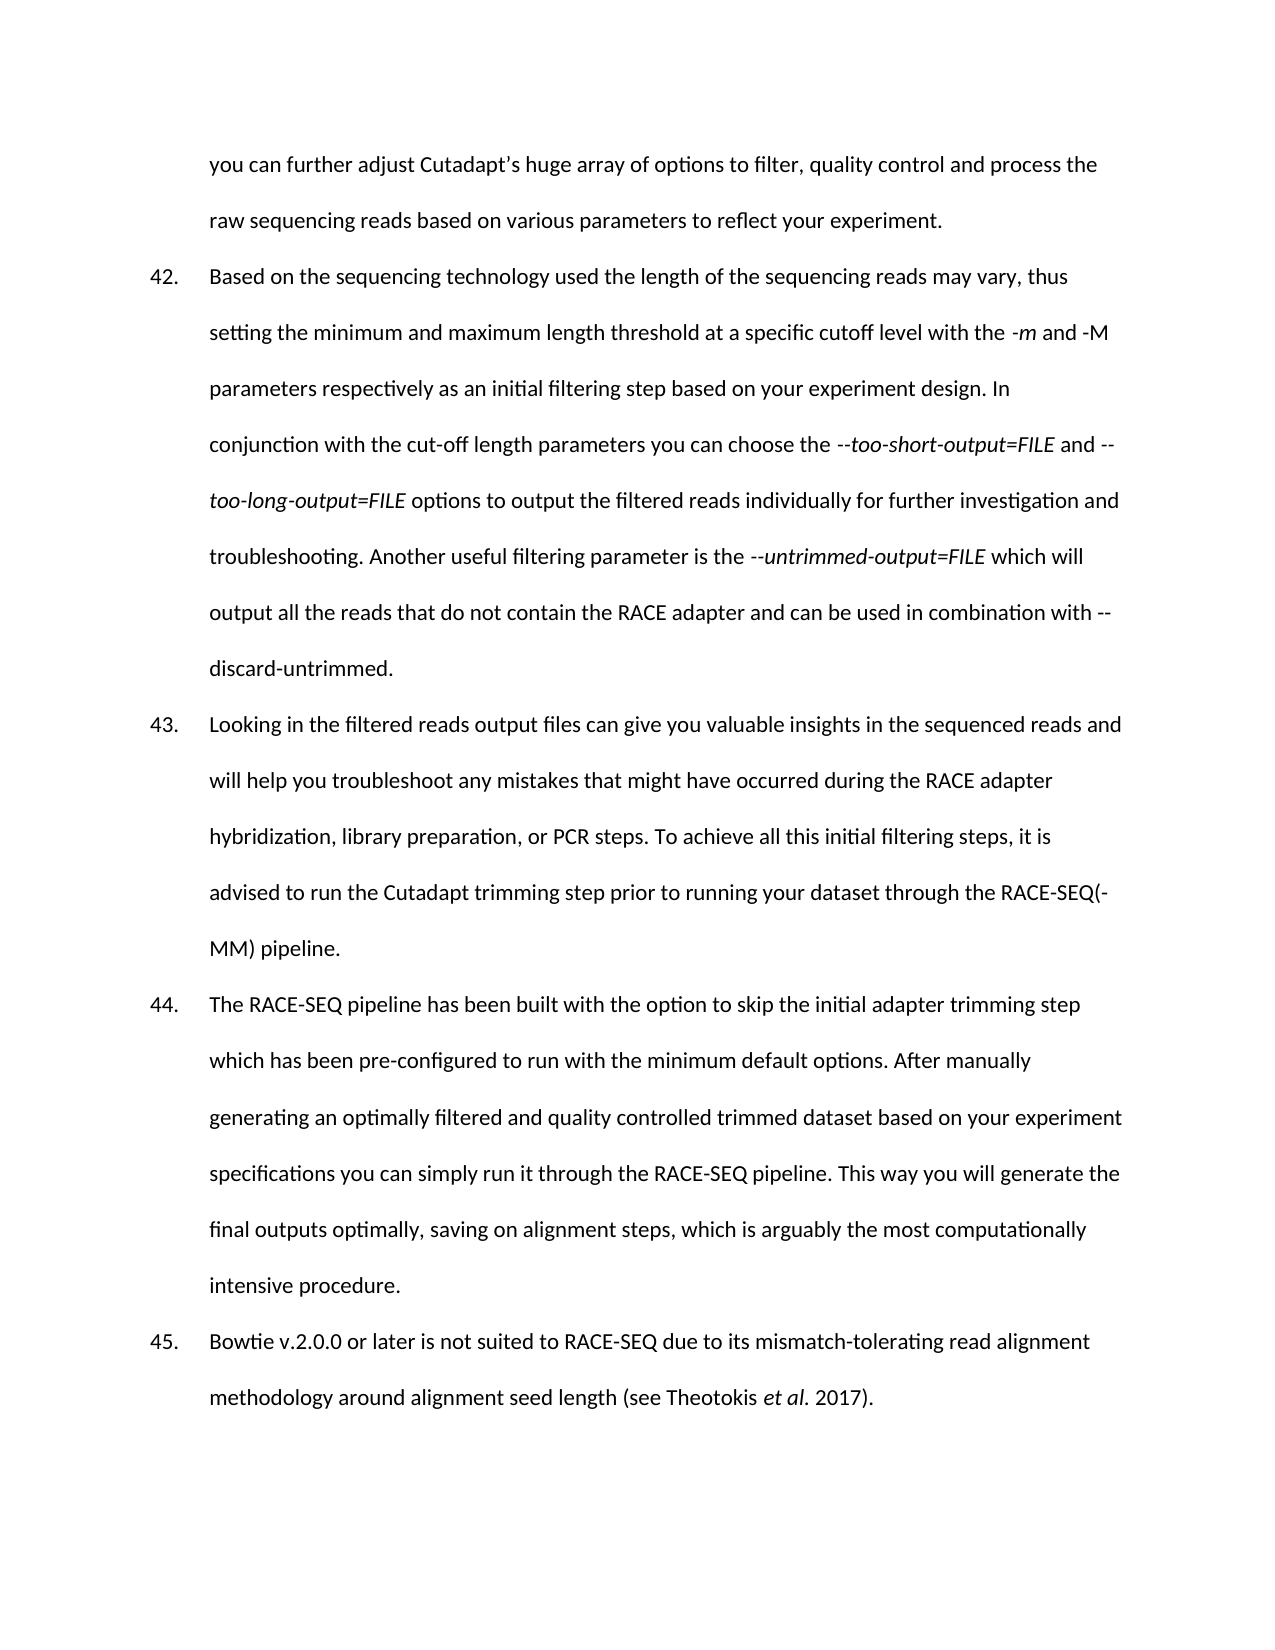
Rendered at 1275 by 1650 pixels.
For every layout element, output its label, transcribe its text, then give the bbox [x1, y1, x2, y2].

list Based on the sequencing technology used the length of the sequencing reads may vary, thus setting the minimum and maximum length threshold at a specific cutoff level with the -m and -M parameters respectively as an initial filtering step based on your experiment design. In conjunction with the cut-off length parameters you can choose the --too-short-output=FILE and --too-long-output=FILE options to output the filtered reads individually for further investigation and troubleshooting. Another useful filtering parameter is the --untrimmed-output=FILE which will output all the reads that do not contain the RACE adapter and can be used in combination with --discard-untrimmed. [150, 262, 1125, 682]
list The RACE-SEQ pipeline has been built with the option to skip the initial adapter trimming step which has been pre-configured to run with the minimum default options. After manually generating an optimally filtered and quality controlled trimmed dataset based on your experiment specifications you can simply run it through the RACE-SEQ pipeline. This way you will generate the final outputs optimally, saving on alignment steps, which is arguably the most computationally intensive procedure. [150, 991, 1125, 1299]
list Looking in the filtered reads output files can give you valuable insights in the sequenced reads and will help you troubleshoot any mistakes that might have occurred during the RACE adapter hybridization, library preparation, or PCR steps. To achieve all this initial filtering steps, it is advised to run the Cutadapt trimming step prior to running your dataset through the RACE-SEQ(-MM) pipeline. [150, 710, 1125, 963]
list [150, 150, 1125, 234]
list Bowtie v.2.0.0 or later is not suited to RACE-SEQ due to its mismatch-tolerating read alignment methodology around alignment seed length (see Theotokis et al. 2017). [150, 1327, 1125, 1411]
